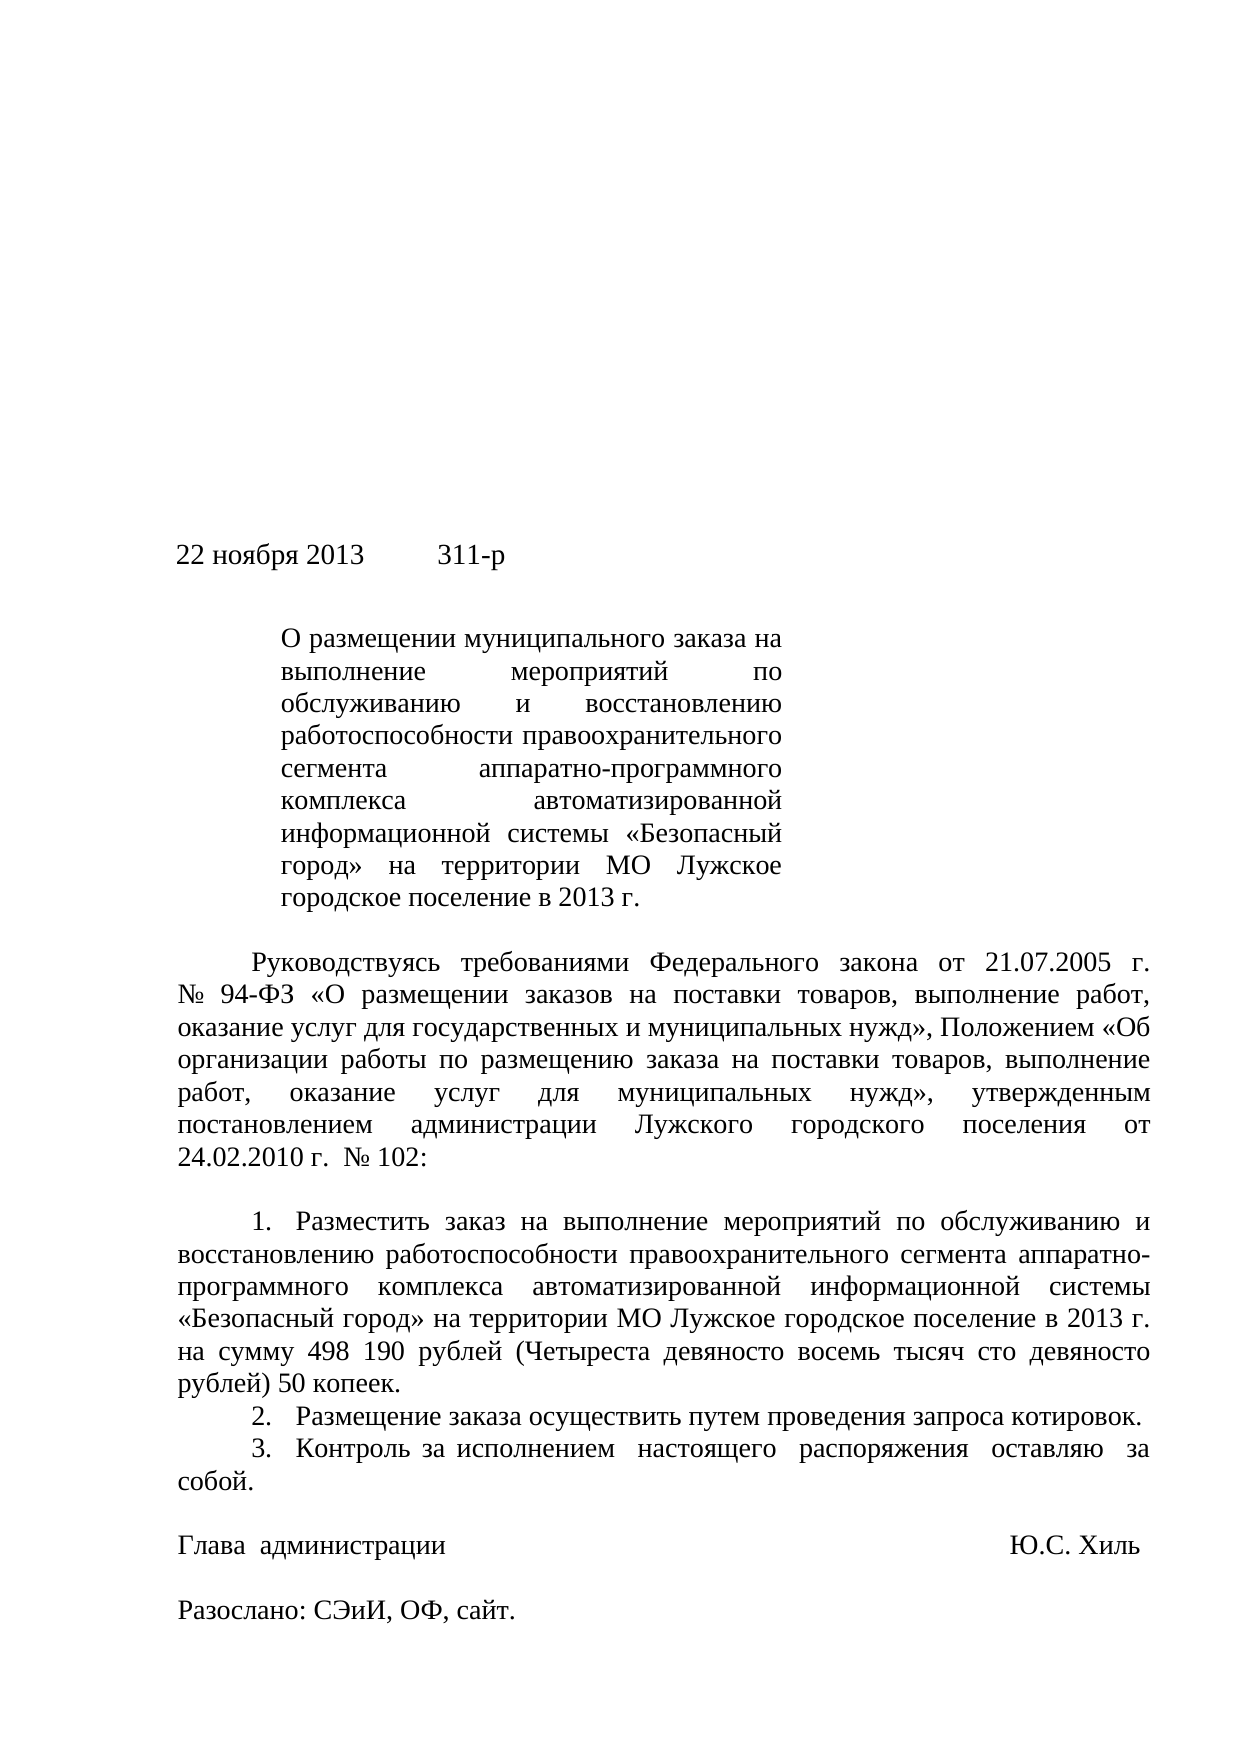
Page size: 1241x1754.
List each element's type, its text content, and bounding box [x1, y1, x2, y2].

text Руководствуясь требованиями Федерального закона от 21.07.2005 г. № 94-ФЗ «О размещении заказов на поставки товаров, выполнение работ, оказание услуг для государственных и муниципальных нужд», Положением «Об организации работы по размещению заказа на поставки товаров, выполнение работ, оказание услуг для муниципальных нужд», утвержденным постановлением администрации Лужского городского поселения от 24.02.2010 г. № 102: [177, 945, 1152, 1172]
list Разместить заказ на выполнение мероприятий по обслуживанию и восстановлению работоспособности правоохранительного сегмента аппаратно-программного комплекса автоматизированной информационной системы «Безопасный город» на территории МО Лужское городское поселение в 2013 г. на сумму 498 190 рублей (Четыреста девяносто восемь тысяч сто девяносто рублей) 50 копеек. [177, 1204, 1152, 1399]
list Размещение заказа осуществить путем проведения запроса котировок. [177, 1399, 1152, 1431]
text Разослано: СЭиИ, ОФ, сайт. [177, 1593, 1152, 1626]
list Контроль за исполнением настоящего распоряжения оставляю за собой. [177, 1431, 1152, 1496]
text О размещении муниципального заказа на выполнение мероприятий по обслуживанию и восстановлению работоспособности правоохранительного сегмента аппаратно-программного комплекса автоматизированной информационной системы «Безопасный город» на территории МО Лужское городское поселение в 2013 г. [281, 621, 783, 913]
text 22 ноября 2013 311-р [168, 537, 1152, 571]
text Глава администрации Ю.С. Хиль [177, 1528, 1152, 1561]
